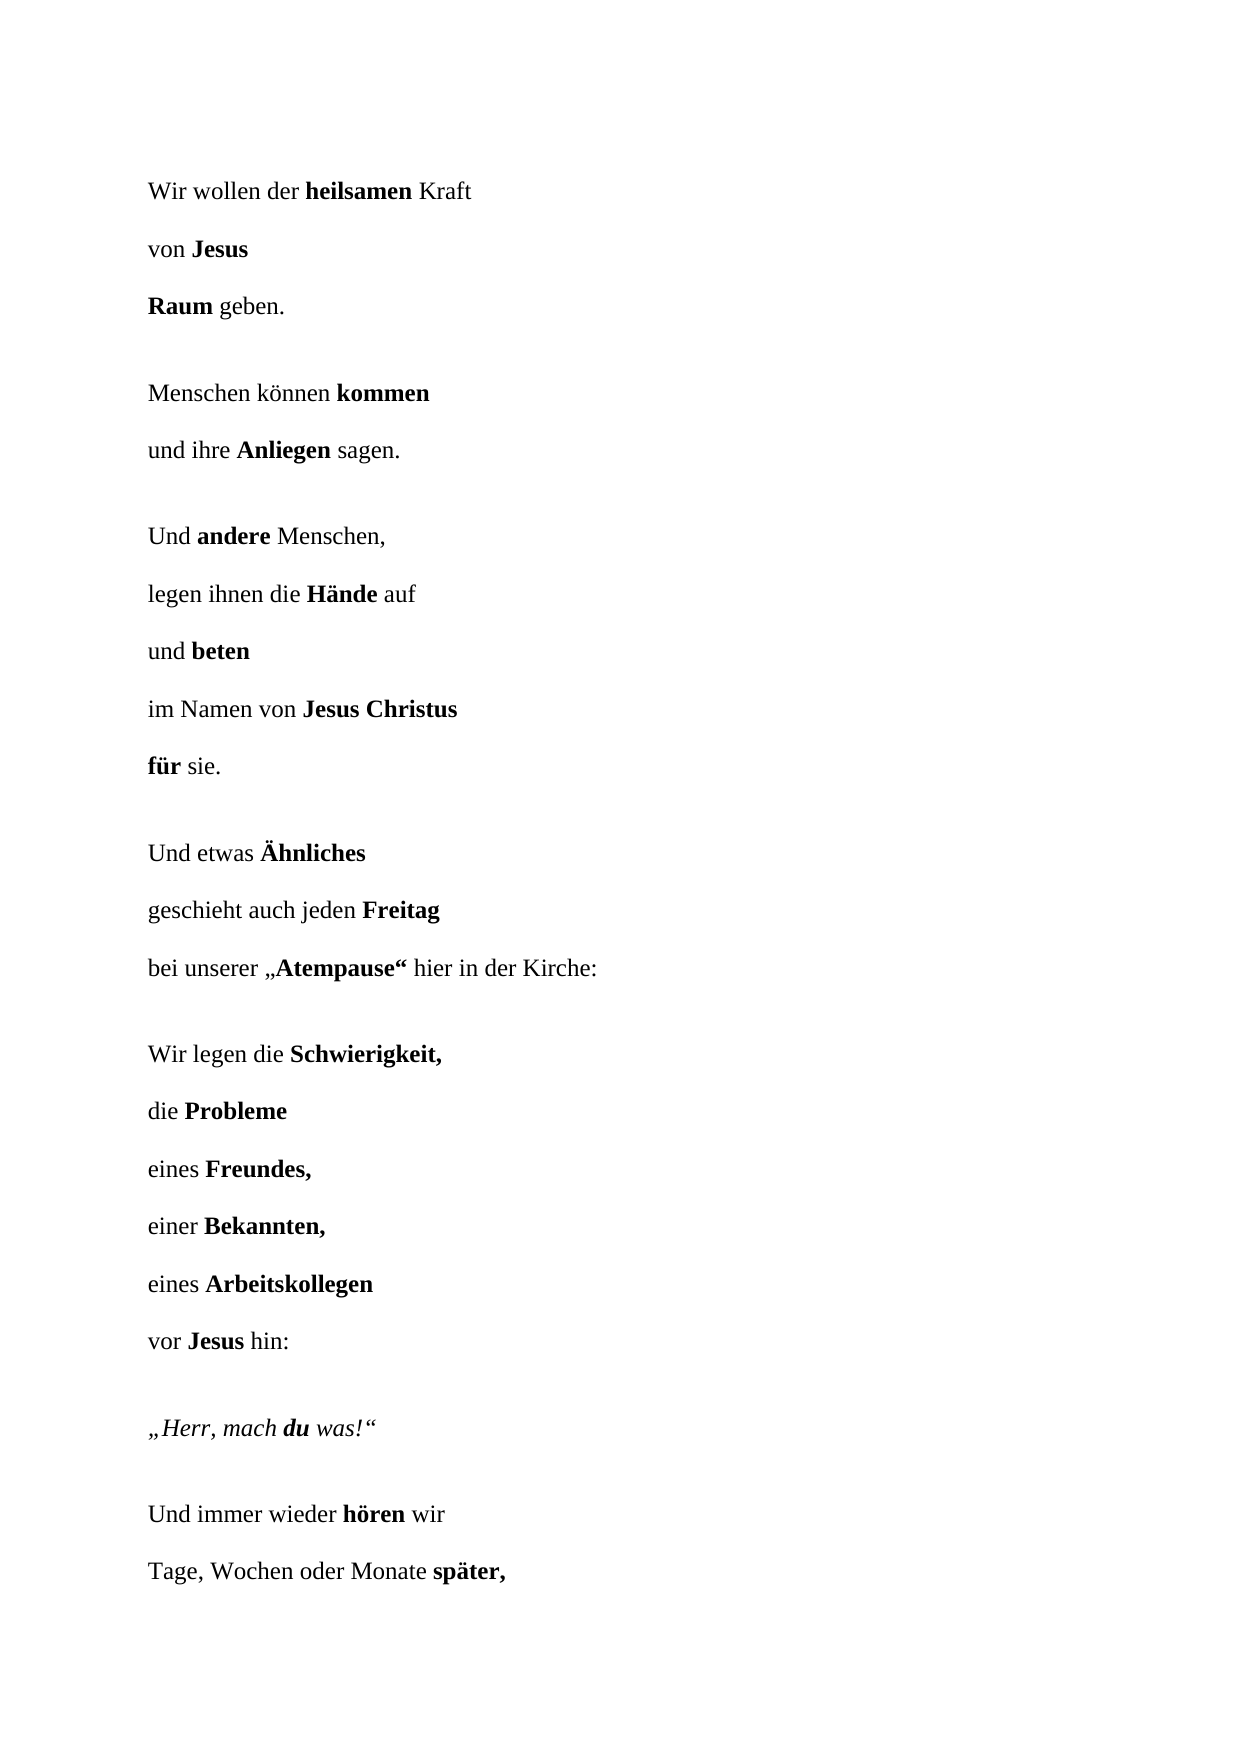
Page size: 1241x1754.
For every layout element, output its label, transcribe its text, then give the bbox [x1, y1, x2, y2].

text Wir legen die Schwierigkeit, [148, 1039, 1093, 1068]
text Wir wollen der heilsamen Kraft [148, 176, 1093, 205]
text eines Arbeitskollegen [148, 1269, 1093, 1298]
text und beten [148, 636, 1093, 665]
text geschieht auch jeden Freitag [148, 895, 1093, 924]
text Menschen können kommen [148, 378, 1093, 406]
text Raum geben. [148, 291, 1093, 320]
text und ihre Anliegen sagen. [148, 435, 1093, 464]
text im Namen von Jesus Christus [148, 694, 1093, 723]
text Tage, Wochen oder Monate später, [148, 1556, 1093, 1585]
text eines Freundes, [148, 1154, 1093, 1183]
text die Probleme [148, 1096, 1093, 1125]
text vor Jesus hin: [148, 1326, 1093, 1355]
text Und andere Menschen, [148, 521, 1093, 550]
text Und immer wieder hören wir [148, 1499, 1093, 1528]
text für sie. [148, 751, 1093, 780]
text einer Bekannten, [148, 1211, 1093, 1240]
text von Jesus [148, 234, 1093, 263]
text bei unserer „Atempause“ hier in der Kirche: [148, 953, 1093, 981]
text „Herr, mach du was!“ [148, 1413, 1093, 1441]
text Und etwas Ähnliches [148, 838, 1093, 866]
text legen ihnen die Hände auf [148, 579, 1093, 608]
